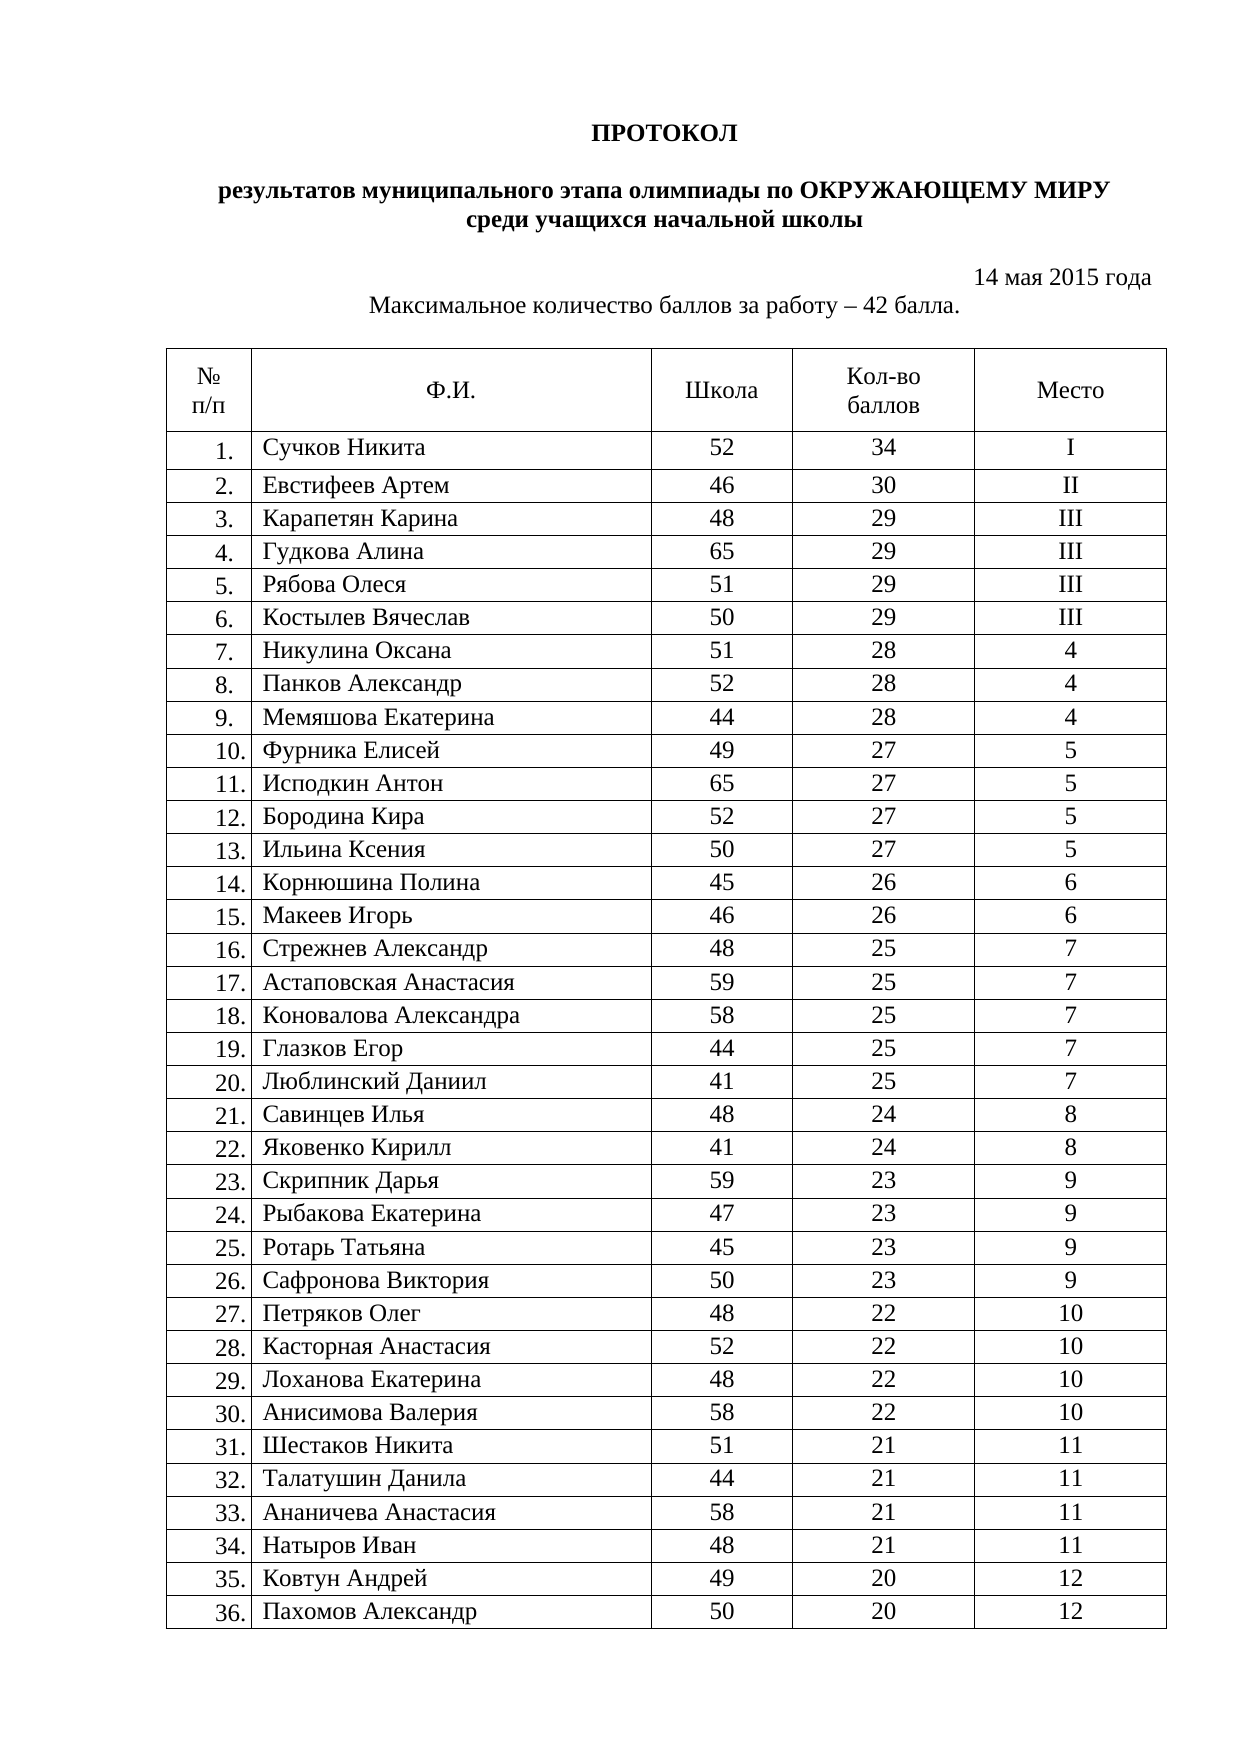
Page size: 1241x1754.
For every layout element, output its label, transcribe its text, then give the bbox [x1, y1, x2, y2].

table_cell 23 [793, 1199, 974, 1231]
table_cell 52 [652, 1331, 792, 1363]
table_cell 65 [652, 768, 792, 800]
table_cell 29 [793, 503, 974, 535]
table_cell Глазков Егор [252, 1033, 651, 1065]
table_cell 59 [652, 967, 792, 999]
table_cell 44 [652, 702, 792, 734]
table_cell Яковенко Кирилл [252, 1132, 651, 1164]
table_cell 23 [793, 1165, 974, 1197]
table_cell Люблинский Даниил [252, 1066, 651, 1098]
table_cell 50 [652, 1596, 792, 1628]
table_cell 45 [652, 867, 792, 899]
table_cell 41 [652, 1132, 792, 1164]
table_cell 8 [975, 1099, 1166, 1131]
table_cell 58 [652, 1397, 792, 1429]
table_cell 25 [793, 967, 974, 999]
table_cell 20 [793, 1596, 974, 1628]
table_cell [167, 834, 251, 866]
table_header Кол-во баллов [793, 349, 974, 431]
table_cell I [975, 432, 1166, 469]
table_cell [167, 1530, 251, 1562]
table_cell [167, 867, 251, 899]
table_cell 22 [793, 1331, 974, 1363]
table_cell 29 [793, 602, 974, 634]
table_cell [167, 1364, 251, 1396]
table_cell Никулина Оксана [252, 635, 651, 667]
table_cell [167, 735, 251, 767]
table_cell Исподкин Антон [252, 768, 651, 800]
table_cell [167, 1000, 251, 1032]
table_cell 27 [793, 735, 974, 767]
table_cell 58 [652, 1000, 792, 1032]
table_cell 24 [793, 1099, 974, 1131]
table_cell [167, 536, 251, 568]
table_cell 27 [793, 834, 974, 866]
table_cell Ротарь Татьяна [252, 1232, 651, 1264]
table_cell 11 [975, 1464, 1166, 1496]
table_cell 5 [975, 768, 1166, 800]
table_cell 22 [793, 1397, 974, 1429]
table_cell 27 [793, 768, 974, 800]
table_cell 10 [975, 1331, 1166, 1363]
table_cell 21 [793, 1430, 974, 1462]
table_cell [167, 768, 251, 800]
table_cell [167, 1464, 251, 1496]
table_header № п/п [167, 349, 251, 431]
table_cell Стрежнев Александр [252, 934, 651, 966]
table_cell [167, 470, 251, 502]
table_cell [167, 967, 251, 999]
table_cell 26 [793, 900, 974, 932]
table_cell 25 [793, 1066, 974, 1098]
table_cell 26 [793, 867, 974, 899]
table_cell [167, 1165, 251, 1197]
table_cell [167, 503, 251, 535]
table_cell [167, 1232, 251, 1264]
table_cell [167, 1596, 251, 1628]
table_cell [167, 669, 251, 701]
table_cell 4 [975, 669, 1166, 701]
table_cell Евстифеев Артем [252, 470, 651, 502]
table_cell [167, 900, 251, 932]
table_cell 5 [975, 735, 1166, 767]
table_cell 23 [793, 1265, 974, 1297]
table_cell Гудкова Алина [252, 536, 651, 568]
table_cell 48 [652, 934, 792, 966]
table_cell 10 [975, 1364, 1166, 1396]
table_cell 20 [793, 1563, 974, 1595]
text среди учащихся начальной школы [177, 204, 1152, 233]
table_cell Савинцев Илья [252, 1099, 651, 1131]
table_cell Касторная Анастасия [252, 1331, 651, 1363]
table_cell 29 [793, 536, 974, 568]
table_cell 5 [975, 834, 1166, 866]
text 14 мая 2015 года [177, 262, 1152, 291]
table_cell [167, 702, 251, 734]
table_cell [167, 1430, 251, 1462]
table_cell 10 [975, 1298, 1166, 1330]
table_cell 9 [975, 1232, 1166, 1264]
table_cell Шестаков Никита [252, 1430, 651, 1462]
table_cell [167, 1298, 251, 1330]
table_cell [167, 1397, 251, 1429]
table_cell 51 [652, 635, 792, 667]
text результатов муниципального этапа олимпиады по ОКРУЖАЮЩЕМУ МИРУ [177, 176, 1152, 204]
table_cell [167, 1099, 251, 1131]
table_cell [167, 1265, 251, 1297]
table_cell Сучков Никита [252, 432, 651, 469]
table_cell 48 [652, 503, 792, 535]
table_cell 7 [975, 1000, 1166, 1032]
table_cell Натыров Иван [252, 1530, 651, 1562]
table_cell 27 [793, 801, 974, 833]
table_cell 48 [652, 1364, 792, 1396]
text ПРОТОКОЛ [177, 118, 1152, 147]
table_cell 7 [975, 967, 1166, 999]
table_cell 47 [652, 1199, 792, 1231]
table_cell [167, 1563, 251, 1595]
table_cell [167, 569, 251, 601]
table_cell II [975, 470, 1166, 502]
table_cell Коновалова Александра [252, 1000, 651, 1032]
table_cell 59 [652, 1165, 792, 1197]
table_cell Ковтун Андрей [252, 1563, 651, 1595]
table_cell 7 [975, 1066, 1166, 1098]
table_cell Талатушин Данила [252, 1464, 651, 1496]
table_cell 46 [652, 470, 792, 502]
table_cell [167, 602, 251, 634]
table_cell III [975, 602, 1166, 634]
table_cell 11 [975, 1430, 1166, 1462]
table_cell [167, 1199, 251, 1231]
table_cell [167, 1497, 251, 1529]
table_cell Петряков Олег [252, 1298, 651, 1330]
table_cell 7 [975, 934, 1166, 966]
table_cell Лоханова Екатерина [252, 1364, 651, 1396]
table_header Место [975, 349, 1166, 431]
table_cell III [975, 569, 1166, 601]
table_cell Макеев Игорь [252, 900, 651, 932]
table_cell 12 [975, 1563, 1166, 1595]
table_cell 9 [975, 1165, 1166, 1197]
table_cell 21 [793, 1497, 974, 1529]
table_cell Фурника Елисей [252, 735, 651, 767]
table_cell 11 [975, 1497, 1166, 1529]
table_cell 52 [652, 432, 792, 469]
table_cell Астаповская Анастасия [252, 967, 651, 999]
table_cell Ильина Ксения [252, 834, 651, 866]
table_cell Костылев Вячеслав [252, 602, 651, 634]
table_cell 44 [652, 1464, 792, 1496]
table_cell 24 [793, 1132, 974, 1164]
table_cell [167, 1066, 251, 1098]
table_cell Рябова Олеся [252, 569, 651, 601]
table_cell Скрипник Дарья [252, 1165, 651, 1197]
table_cell 44 [652, 1033, 792, 1065]
table_cell 25 [793, 934, 974, 966]
table_cell Пахомов Александр [252, 1596, 651, 1628]
table_cell 6 [975, 900, 1166, 932]
table_cell 25 [793, 1000, 974, 1032]
table_cell 52 [652, 801, 792, 833]
table_cell [167, 934, 251, 966]
table_cell 50 [652, 834, 792, 866]
table_cell 22 [793, 1364, 974, 1396]
table_cell 25 [793, 1033, 974, 1065]
table_cell 41 [652, 1066, 792, 1098]
table_cell 51 [652, 1430, 792, 1462]
table_cell 50 [652, 602, 792, 634]
table_cell 65 [652, 536, 792, 568]
table_cell 12 [975, 1596, 1166, 1628]
table_cell 28 [793, 669, 974, 701]
table_cell Бородина Кира [252, 801, 651, 833]
table_cell Ананичева Анастасия [252, 1497, 651, 1529]
table_cell 7 [975, 1033, 1166, 1065]
table_cell 49 [652, 1563, 792, 1595]
table_cell Анисимова Валерия [252, 1397, 651, 1429]
table_cell 30 [793, 470, 974, 502]
table_cell 4 [975, 702, 1166, 734]
table_cell 51 [652, 569, 792, 601]
table_cell 21 [793, 1530, 974, 1562]
table_cell Мемяшова Екатерина [252, 702, 651, 734]
table_cell III [975, 536, 1166, 568]
table_cell [167, 1033, 251, 1065]
table_cell III [975, 503, 1166, 535]
table_header Школа [652, 349, 792, 431]
table_cell 5 [975, 801, 1166, 833]
table_cell 45 [652, 1232, 792, 1264]
table_cell 58 [652, 1497, 792, 1529]
table_cell 9 [975, 1265, 1166, 1297]
table_cell 22 [793, 1298, 974, 1330]
table_cell 4 [975, 635, 1166, 667]
table_cell 46 [652, 900, 792, 932]
table_cell 48 [652, 1530, 792, 1562]
table_cell 28 [793, 702, 974, 734]
table_header Ф.И. [252, 349, 651, 431]
table_cell Рыбакова Екатерина [252, 1199, 651, 1231]
table_cell [167, 432, 251, 469]
table_cell [167, 1331, 251, 1363]
table_cell Карапетян Карина [252, 503, 651, 535]
table_cell Сафронова Виктория [252, 1265, 651, 1297]
table_cell 8 [975, 1132, 1166, 1164]
table_cell 48 [652, 1099, 792, 1131]
table_cell 52 [652, 669, 792, 701]
table_cell 28 [793, 635, 974, 667]
table_cell [167, 801, 251, 833]
table_cell 49 [652, 735, 792, 767]
table_cell 6 [975, 867, 1166, 899]
table_cell [167, 1132, 251, 1164]
table_cell 23 [793, 1232, 974, 1264]
table_cell 9 [975, 1199, 1166, 1231]
text Максимальное количество баллов за работу – 42 балла. [177, 291, 1152, 319]
table_cell Корнюшина Полина [252, 867, 651, 899]
table_cell 34 [793, 432, 974, 469]
table_cell [167, 635, 251, 667]
table_cell Панков Александр [252, 669, 651, 701]
table_cell 48 [652, 1298, 792, 1330]
table_cell 50 [652, 1265, 792, 1297]
table_cell 21 [793, 1464, 974, 1496]
table_cell 11 [975, 1530, 1166, 1562]
table_cell 10 [975, 1397, 1166, 1429]
table_cell 29 [793, 569, 974, 601]
